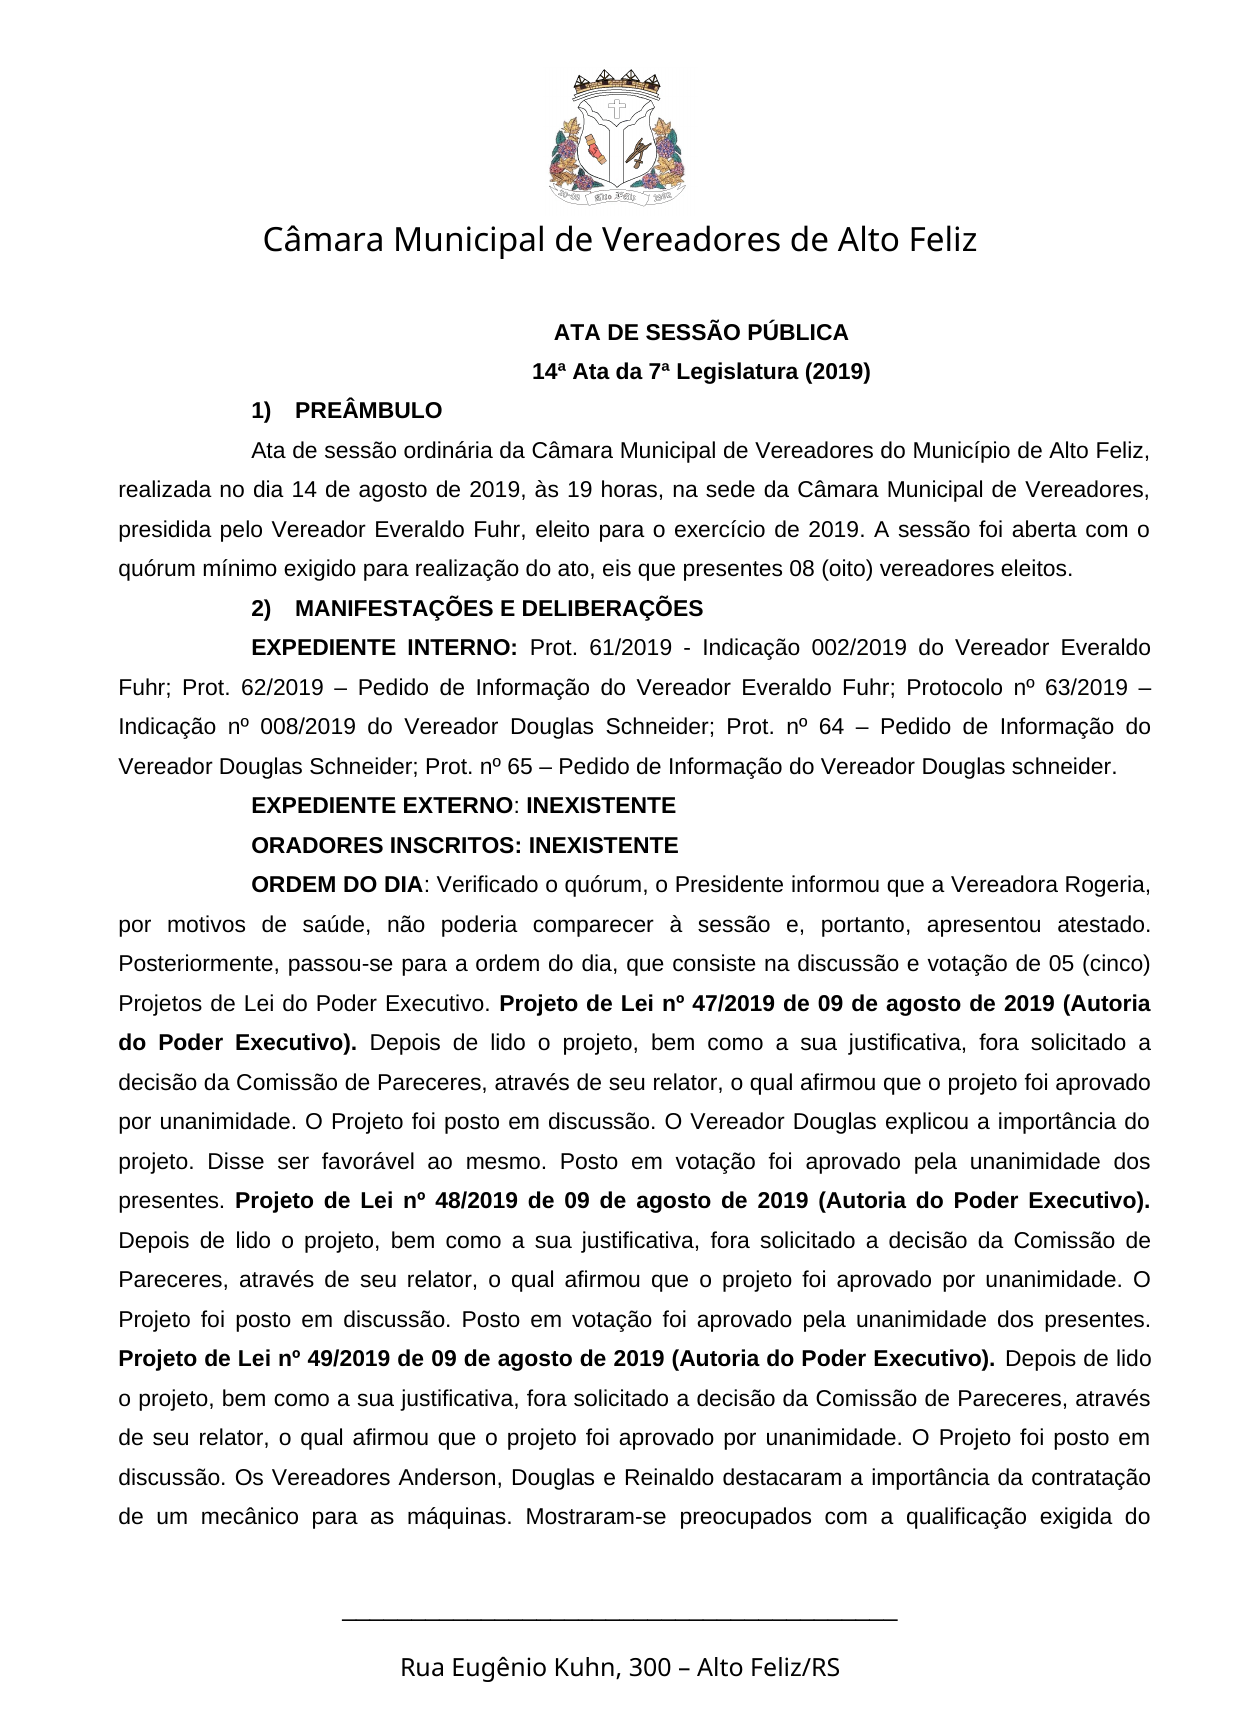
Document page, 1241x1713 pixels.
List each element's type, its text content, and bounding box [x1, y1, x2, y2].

text ORADORES INSCRITOS: INEXISTENTE [177, 832, 1152, 858]
text EXPEDIENTE EXTERNO: INEXISTENTE [118, 792, 1152, 819]
text 1) PREÂMBULO [118, 397, 1152, 424]
picture [542, 67, 698, 216]
text ATA DE SESSÃO PÚBLICA [118, 318, 1152, 345]
text 2) MANIFESTAÇÕES E DELIBERAÇÕES [118, 595, 1152, 621]
text EXPEDIENTE INTERNO: Prot. 61/2019 - Indicação 002/2019 do Vereador Everaldo Fuhr; Prot. 62/2019 – Pedido de Informação do Vereador Everaldo Fuhr; Protocolo nº 63/2019 – Indicação nº 008/2019 do Vereador Douglas Schneider; Prot. nº 64 – Pedido de Informação do Vereador Douglas Schneider; Prot. nº 65 – Pedido de Informação do Vereador Douglas schneider. [118, 634, 1152, 779]
text Ata de sessão ordinária da Câmara Municipal de Vereadores do Município de Alto Feliz, realizada no dia 14 de agosto de 2019, às 19 horas, na sede da Câmara Municipal de Vereadores, presidida pelo Vereador Everaldo Fuhr, eleito para o exercício de 2019. A sessão foi aberta com o quórum mínimo exigido para realização do ato, eis que presentes 08 (oito) vereadores eleitos. [118, 437, 1152, 582]
text 14ª Ata da 7ª Legislatura (2019) [118, 358, 1152, 384]
